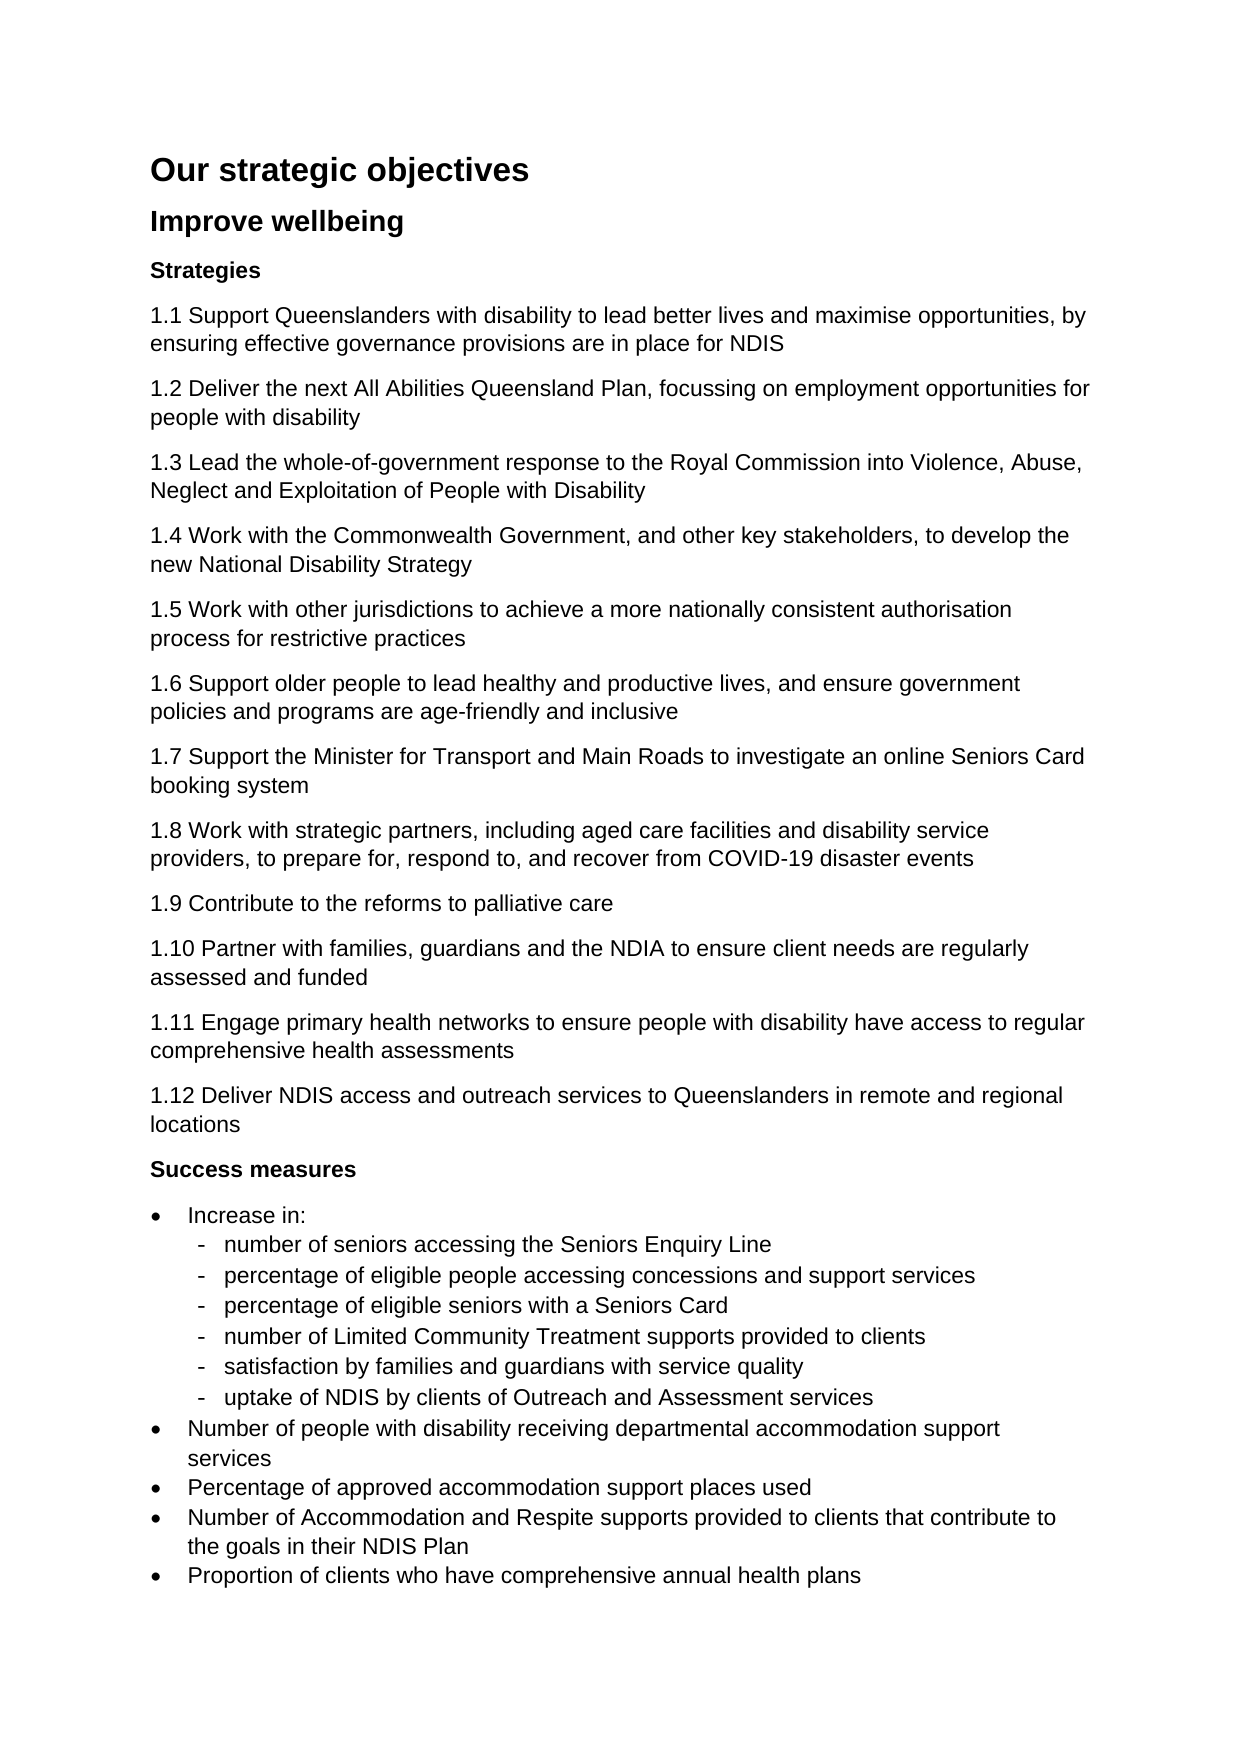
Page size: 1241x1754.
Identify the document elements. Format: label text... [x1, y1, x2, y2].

text 1.2 Deliver the next All Abilities Queensland Plan, focussing on employment opportunities for people with disability [150, 375, 1090, 430]
text 1.7 Support the Minister for Transport and Main Roads to investigate an online Seniors Card booking system [150, 743, 1090, 798]
text 1.10 Partner with families, guardians and the NDIA to ensure client needs are regularly assessed and funded [150, 935, 1090, 990]
text 1.1 Support Queenslanders with disability to lead better lives and maximise opportunities, by ensuring effective governance provisions are in place for NDIS [150, 302, 1090, 357]
text Success measures [150, 1156, 1090, 1182]
text Strategies [150, 257, 1090, 283]
subtitle Improve wellbeing [150, 204, 1090, 237]
list Number of Accommodation and Respite supports provided to clients that contribute to the goals in their NDIS Plan [150, 1503, 1090, 1559]
list Increase in: [150, 1201, 1090, 1229]
text 1.12 Deliver NDIS access and outreach services to Queenslanders in remote and regional locations [150, 1082, 1090, 1137]
text 1.4 Work with the Commonwealth Government, and other key stakeholders, to develop the new National Disability Strategy [150, 522, 1090, 577]
text 1.5 Work with other jurisdictions to achieve a more nationally consistent authorisation process for restrictive practices [150, 596, 1090, 651]
list satisfaction by families and guardians with service quality [194, 1353, 1090, 1382]
text 1.3 Lead the whole-of-government response to the Royal Commission into Violence, Abuse, Neglect and Exploitation of People with Disability [150, 449, 1090, 504]
list percentage of eligible people accessing concessions and support services [194, 1262, 1090, 1290]
list Proportion of clients who have comprehensive annual health plans [150, 1562, 1090, 1590]
list percentage of eligible seniors with a Seniors Card [194, 1292, 1090, 1321]
text 1.11 Engage primary health networks to ensure people with disability have access to regular comprehensive health assessments [150, 1009, 1090, 1064]
text 1.8 Work with strategic partners, including aged care facilities and disability service providers, to prepare for, respond to, and recover from COVID-19 disaster events [150, 817, 1090, 871]
list Number of people with disability receiving departmental accommodation support services [150, 1414, 1090, 1471]
list number of Limited Community Treatment supports provided to clients [194, 1323, 1090, 1351]
list Percentage of approved accommodation support places used [150, 1473, 1090, 1501]
list number of seniors accessing the Seniors Enquiry Line [194, 1231, 1090, 1259]
list uptake of NDIS by clients of Outreach and Assessment services [194, 1384, 1090, 1412]
text 1.9 Contribute to the reforms to palliative care [150, 890, 1090, 917]
subtitle Our strategic objectives [150, 150, 1090, 188]
text 1.6 Support older people to lead healthy and productive lives, and ensure government policies and programs are age-friendly and inclusive [150, 669, 1090, 724]
